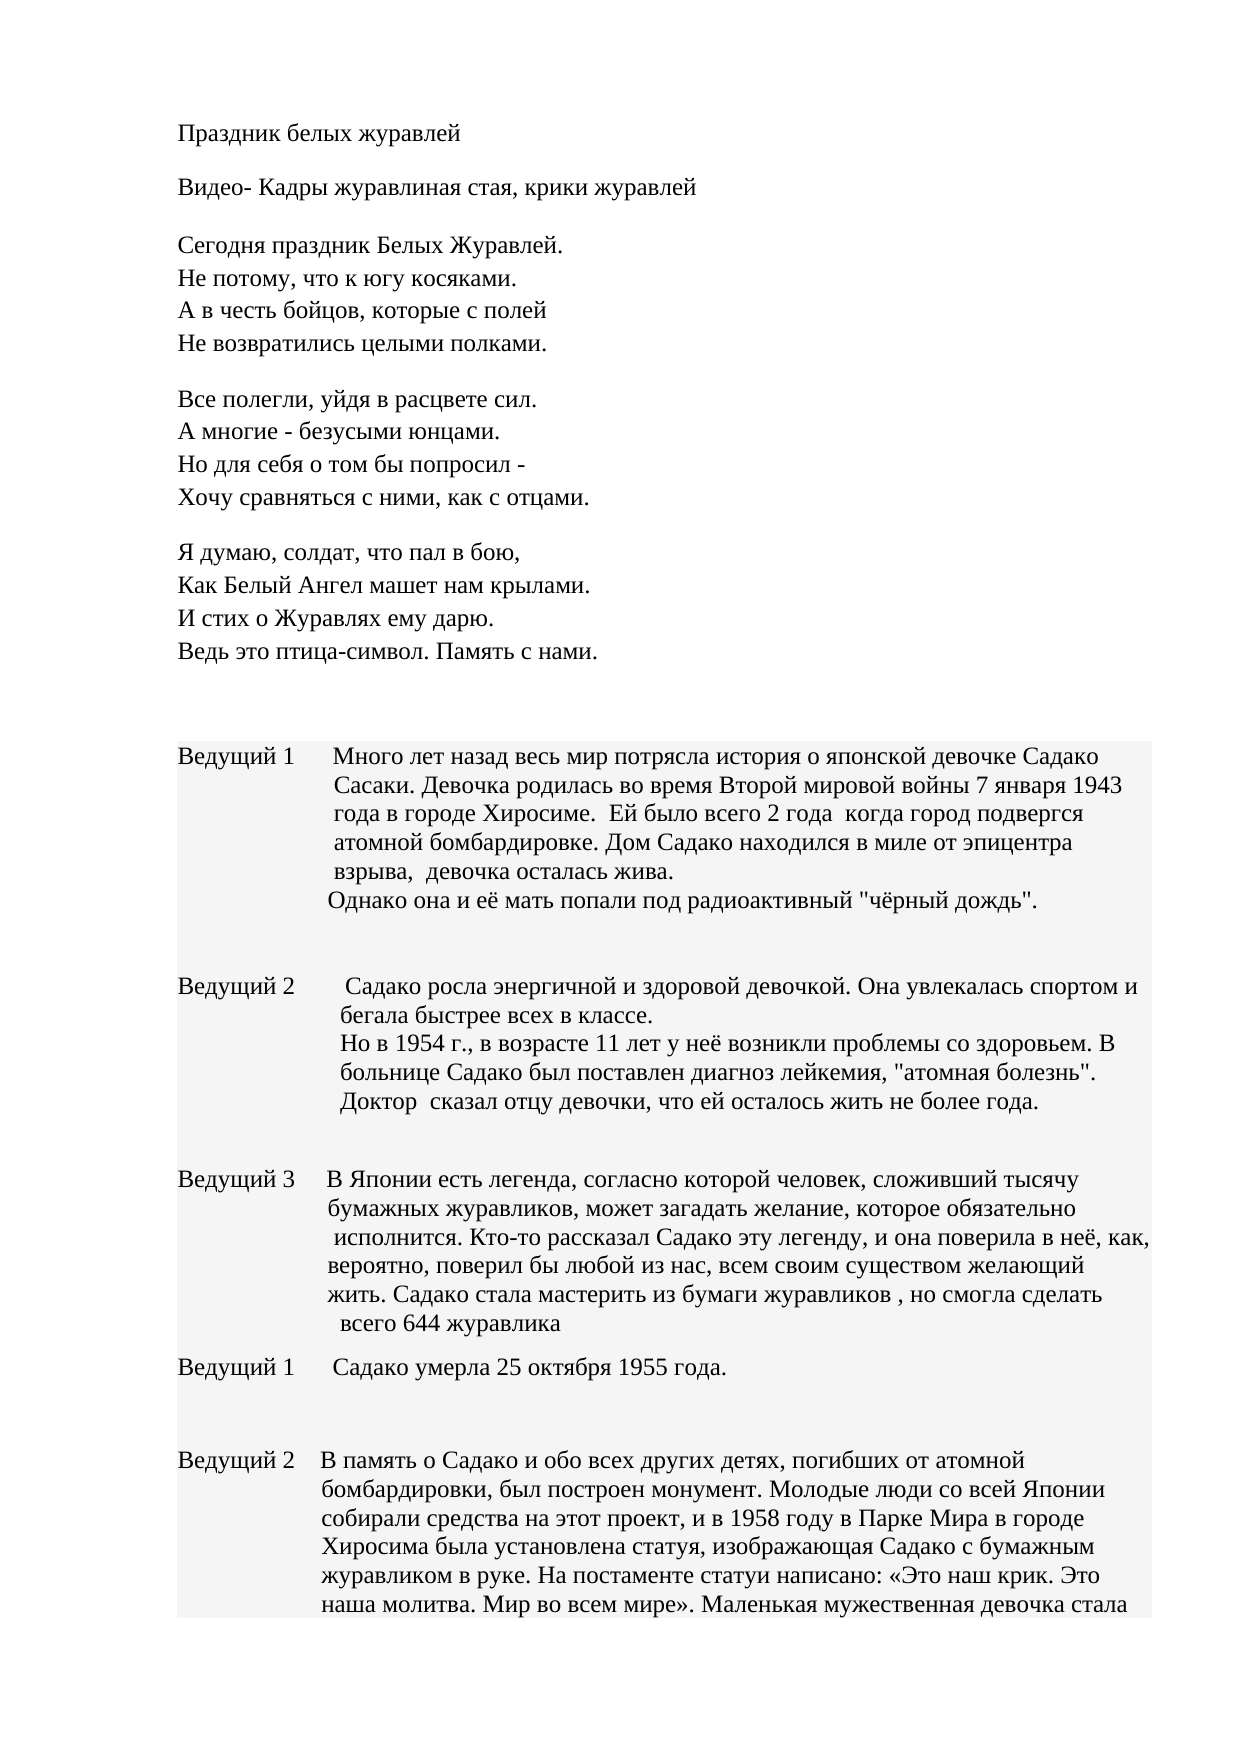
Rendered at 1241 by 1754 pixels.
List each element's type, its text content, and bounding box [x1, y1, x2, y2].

text Ведущий 2 В память о Садако и обо всех других детях, погибших от атомной [177, 1445, 1152, 1474]
text Сегодня праздник Белых Журавлей. Не потому, что к югу косяками. А в честь бойцов, которые с полей Не возвратились целыми полками. [177, 226, 1152, 357]
text Видео- Кадры журавлиная стая, крики журавлей [177, 172, 1152, 201]
text бомбардировки, был построен монумент. Молодые люди со всей Японии [177, 1474, 1152, 1503]
text Ведущий 3 В Японии есть легенда, согласно которой человек, сложивший тысячу [177, 1164, 1152, 1193]
text Ведущий 2 Садако росла энергичной и здоровой девочкой. Она увлекалась спортом и [177, 971, 1152, 1000]
text вероятно, поверил бы любой из нас, всем своим существом желающий [177, 1251, 1152, 1279]
text Праздник белых журавлей [177, 118, 1152, 147]
text наша молитва. Мир во всем мире». Маленькая мужественная девочка стала [177, 1589, 1152, 1618]
text всего 644 журавлика [177, 1308, 1152, 1337]
text бегала быстрее всех в классе. [177, 1000, 1152, 1028]
text Ведущий 1 Много лет назад весь мир потрясла история о японской девочке Садако [177, 741, 1152, 770]
text Все полегли, уйдя в расцвете сил. А многие - безусыми юнцами. Но для себя о том бы попросил - Хочу сравняться с ними, как с отцами. [177, 379, 1152, 511]
text взрыва, девочка осталась жива. [177, 856, 1152, 885]
text исполнится. Кто-то рассказал Садако эту легенду, и она поверила в неё, как, [177, 1222, 1152, 1251]
text Но в 1954 г., в возрасте 11 лет у неё возникли проблемы со здоровьем. В [177, 1028, 1152, 1057]
text собирали средства на этот проект, и в 1958 году в Парке Мира в городе [177, 1503, 1152, 1531]
text Доктор сказал отцу девочки, что ей осталось жить не более года. [177, 1086, 1152, 1115]
text Однако она и её мать попали под радиоактивный "чёрный дождь". [177, 885, 1152, 913]
text Ведущий 1 Садако умерла 25 октября 1955 года. [177, 1352, 1152, 1381]
text Я думаю, солдат, что пал в бою, Как Белый Ангел машет нам крылами. И стих о Журавлях ему дарю. Ведь это птица-символ. Память с нами. [177, 533, 1152, 664]
text Хиросима была установлена статуя, изображающая Садако с бумажным [177, 1531, 1152, 1560]
text бумажных журавликов, может загадать желание, которое обязательно [177, 1193, 1152, 1222]
text атомной бомбардировке. Дом Садако находился в миле от эпицентра [177, 827, 1152, 856]
text журавликом в руке. На постаменте статуи написано: «Это наш крик. Это [177, 1560, 1152, 1589]
text Сасаки. Девочка родилась во время Второй мировой войны 7 января 1943 [177, 770, 1152, 798]
text жить. Садако стала мастерить из бумаги журавликов , но смогла сделать [177, 1279, 1152, 1308]
text больнице Садако был поставлен диагноз лейкемия, "атомная болезнь". [177, 1057, 1152, 1086]
text года в городе Хиросиме. Ей было всего 2 года когда город подвергся [177, 798, 1152, 827]
